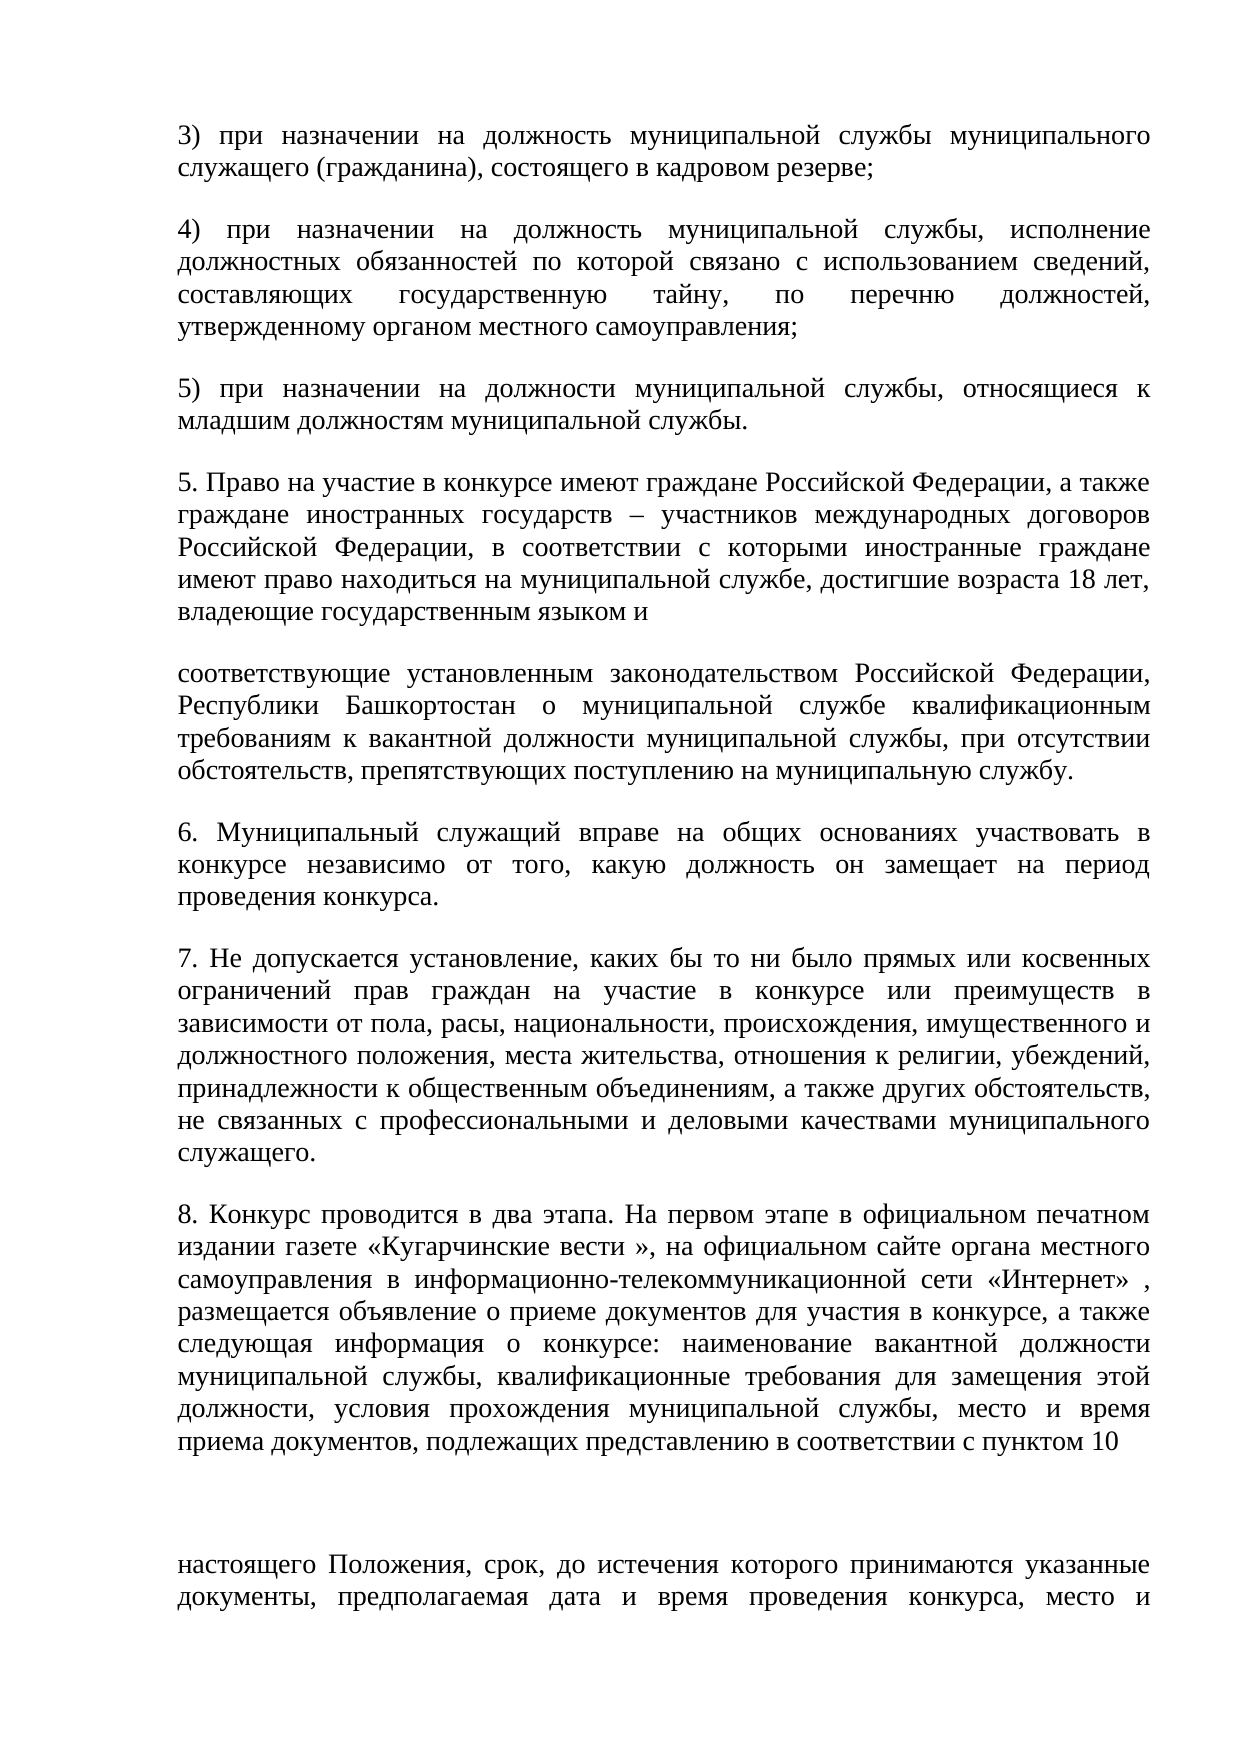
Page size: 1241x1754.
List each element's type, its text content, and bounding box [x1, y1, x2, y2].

text 6. Муниципальный служащий вправе на общих основаниях участвовать в конкурсе независимо от того, какую должность он замещает на период проведения конкурса. [177, 815, 1152, 912]
text 3) при назначении на должность муниципальной службы муниципального служащего (гражданина), состоящего в кадровом резерве; [177, 118, 1152, 183]
text 8. Конкурс проводится в два этапа. На первом этапе в официальном печатном издании газете «Кугарчинские вести », на официальном сайте органа местного самоуправления в информационно-телекоммуникационной сети «Интернет» , размещается объявление о приеме документов для участия в конкурсе, а также следующая информация о конкурсе: наименование вакантной должности муниципальной службы, квалификационные требования для замещения этой должности, условия прохождения муниципальной службы, место и время приема документов, подлежащих представлению в соответствии с пунктом 10 [177, 1197, 1152, 1456]
text 7. Не допускается установление, каких бы то ни было прямых или косвенных ограничений прав граждан на участие в конкурсе или преимуществ в зависимости от пола, расы, национальности, происхождения, имущественного и должностного положения, места жительства, отношения к религии, убеждений, принадлежности к общественным объединениям, а также других обстоятельств, не связанных с профессиональными и деловыми качествами муниципального служащего. [177, 941, 1152, 1168]
text 4) при назначении на должность муниципальной службы, исполнение должностных обязанностей по которой связано с использованием сведений, составляющих государственную тайну, по перечню должностей, утвержденному органом местного самоуправления; [177, 212, 1152, 342]
text 5. Право на участие в конкурсе имеют граждане Российской Федерации, а также граждане иностранных государств – участников международных договоров Российской Федерации, в соответствии с которыми иностранные граждане имеют право находиться на муниципальной службе, достигшие возраста 18 лет, владеющие государственным языком и [177, 465, 1152, 627]
text 5) при назначении на должности муниципальной службы, относящиеся к младшим должностям муниципальной службы. [177, 371, 1152, 436]
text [177, 1547, 1152, 1612]
text соответствующие установленным законодательством Российской Федерации, Республики Башкортостан о муниципальной службе квалификационным требованиям к вакантной должности муниципальной службы, при отсутствии обстоятельств, препятствующих поступлению на муниципальную службу. [177, 656, 1152, 786]
